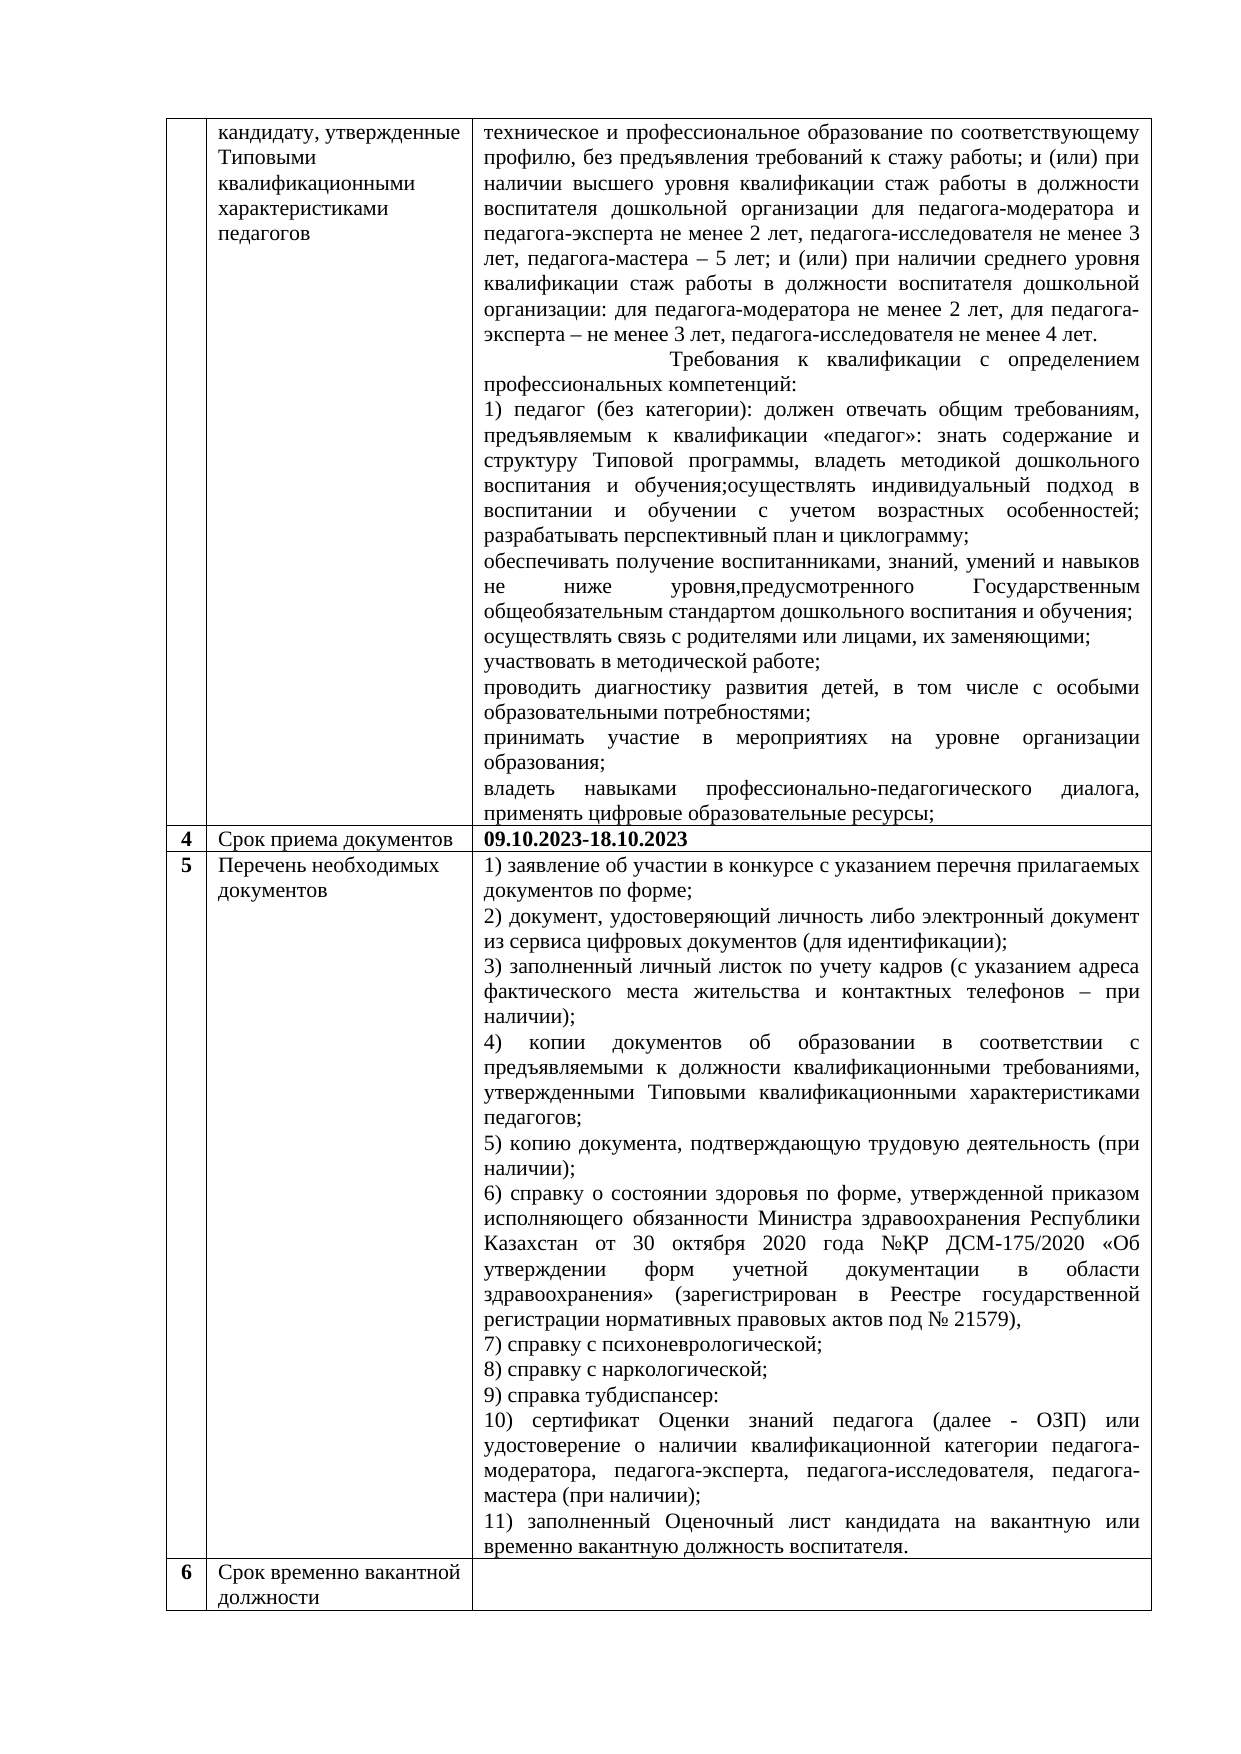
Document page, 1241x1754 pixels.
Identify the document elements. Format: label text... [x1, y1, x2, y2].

table_cell 5 [167, 852, 206, 1558]
table_cell Перечень необходимых документов [207, 852, 472, 1558]
table_cell [473, 1559, 1151, 1609]
table_cell 4 [167, 826, 206, 851]
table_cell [207, 119, 472, 825]
table_cell Срок приема документов [207, 826, 472, 851]
table_cell 09.10.2023-18.10.2023 [473, 826, 1151, 851]
table_cell 3 [167, 119, 206, 825]
table_cell 1) заявление об участии в конкурсе с указанием перечня прилагаемых документов по форме; 2) документ, удостоверяющий личность либо электронный документ из сервиса цифровых документов (для идентификации); 3) заполненный личный листок по учету кадров (с указанием адреса фактического места жительства и контактных телефонов – при наличии); 4) копии документов об образовании в соответствии с предъявляемыми к должности квалификационными требованиями, утвержденными Типовыми квалификационными характеристиками педагогов; 5) копию документа, подтверждающую трудовую деятельность (при наличии); 6) справку о состоянии здоровья по форме, утвержденной приказом исполняющего обязанности Министра здравоохранения Республики Казахстан от 30 октября 2020 года №ҚР ДСМ-175/2020 «Об утверждении форм учетной документации в области здравоохранения» (зарегистрирован в Реестре государственной регистрации нормативных правовых актов под № 21579), 7) справку с психоневрологической; 8) справку с наркологической; 9) справка тубдиспансер: 10) сертификат Оценки знаний педагога (далее - ОЗП) или удостоверение о наличии квалификационной категории педагога-модератора, педагога-эксперта, педагога-исследователя, педагога-мастера (при наличии); 11) заполненный Оценочный лист кандидата на вакантную или временно вакантную должность воспитателя. [473, 852, 1151, 1558]
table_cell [473, 119, 1151, 825]
table_cell 6 [167, 1559, 206, 1609]
table_cell Срок временно вакантной должности [207, 1559, 472, 1609]
